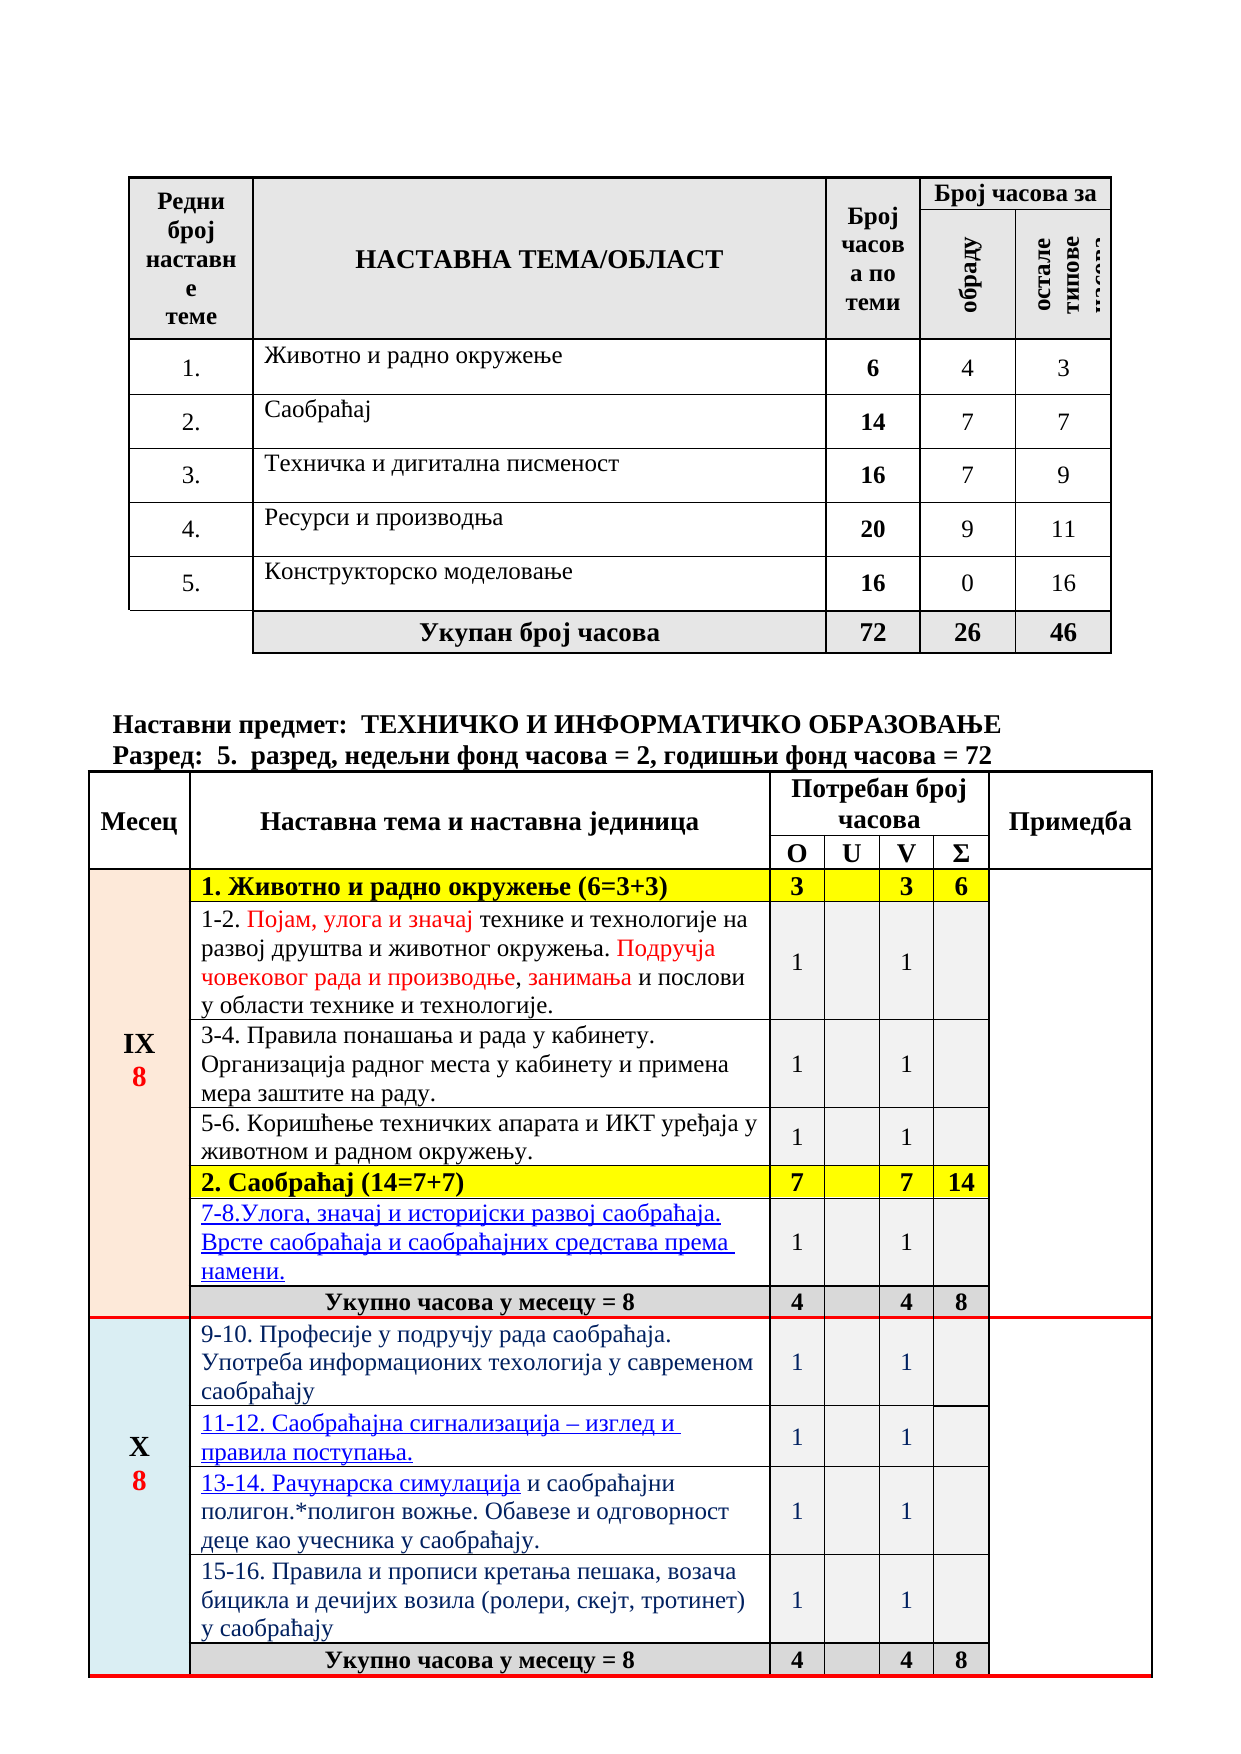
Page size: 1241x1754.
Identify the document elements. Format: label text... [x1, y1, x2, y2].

table_cell [934, 1407, 988, 1466]
table_cell 11 [1016, 503, 1110, 556]
table_cell 3-4. Правила понашања и рада у кабинету. Организација радног места у кабинету и примена мера заштите на раду. [191, 1020, 769, 1107]
table_cell 6 [827, 340, 919, 394]
table_cell U [825, 836, 879, 868]
table_cell IX 8 [90, 870, 189, 1316]
table_cell 1 [880, 1108, 933, 1165]
table_cell 9 [921, 503, 1015, 556]
table_cell Саобраћај [254, 395, 825, 448]
table_cell 0 [921, 557, 1015, 610]
text Разред: 5. разред, недељни фонд часова = 2, годишњи фонд часова = 72 [112, 739, 1165, 770]
table_cell [825, 1319, 879, 1405]
table_cell [825, 1020, 879, 1107]
table_cell 14 [934, 1166, 988, 1197]
table_cell 9-10. Професије у подручју рада саобраћаја. Употреба информационих техологија у савременом саобраћају [191, 1319, 769, 1405]
table_cell [990, 1319, 1151, 1674]
table_cell 4 [880, 1287, 933, 1316]
table_cell 4 [880, 1644, 933, 1674]
table_cell [934, 1555, 988, 1642]
table_cell [825, 1555, 879, 1642]
table_cell 4 [921, 340, 1015, 394]
table_header Потребан број часова [771, 773, 988, 835]
table_cell 1 [771, 1467, 824, 1554]
table_cell 6 [934, 870, 988, 901]
table_cell [825, 1287, 879, 1316]
table_cell 1-2. Појам, улога и значај технике и технологије на развој друштва и животног окружења. Подручја човековог рада и производње, занимања и послови у области технике и технологије. [191, 902, 769, 1019]
table_cell [934, 1319, 988, 1405]
table_header Број часова по теми [827, 179, 919, 338]
table_cell 16 [1016, 557, 1110, 610]
table_cell 5-6. Коришћење техничких апарата и ИКТ уређаја у животном и радном окружењу. [191, 1108, 769, 1165]
table_cell 8 [934, 1287, 988, 1316]
table_cell 7 [921, 449, 1015, 502]
table_cell 26 [921, 612, 1015, 652]
table_cell 1 [771, 1555, 824, 1642]
table_cell 5. [130, 557, 252, 610]
table_header НАСТАВНА ТЕМА/ОБЛАСТ [254, 179, 825, 338]
table_cell 7 [1016, 395, 1110, 448]
table_cell 20 [827, 503, 919, 556]
table_header Број часова за [921, 179, 1110, 209]
table_cell X 8 [90, 1319, 189, 1674]
table_cell 1 [880, 1467, 933, 1554]
table_cell [825, 1467, 879, 1554]
table_cell Техничка и дигитaлна писменост [254, 449, 825, 502]
table_cell Животно и радно окружење [254, 340, 825, 394]
table_cell 1 [880, 1555, 933, 1642]
table_cell 1 [771, 1108, 824, 1165]
table_cell V [880, 836, 933, 868]
table_cell 1 [771, 1199, 824, 1285]
table_header Месец [90, 773, 189, 868]
table_cell 1 [771, 902, 824, 1019]
table_cell [825, 1406, 879, 1466]
table_cell Укупно часова у месецу = 8 [191, 1644, 769, 1674]
table_cell 3 [880, 870, 933, 901]
table_cell 8 [934, 1644, 988, 1674]
table_cell [934, 1467, 988, 1554]
table_cell 1 [880, 902, 933, 1019]
table_cell 2. Саобраћај (14=7+7) [191, 1166, 769, 1197]
table_cell 46 [1016, 612, 1110, 652]
table_cell 3. [130, 449, 252, 502]
table_cell 4 [771, 1644, 824, 1674]
table_cell O [771, 836, 824, 868]
table_cell 13-14. Рачунарска симулација и саобраћајни полигон.*полигон вожње. Обавезе и одговорност деце као учесника у саобраћају. [191, 1467, 769, 1554]
table_cell [934, 902, 988, 1019]
table_cell [934, 1020, 988, 1107]
table_cell 7 [771, 1166, 824, 1197]
table_cell [825, 1644, 879, 1674]
table_cell 11-12. Саобраћајна сигнализација – изглед и правила поступања. [191, 1406, 769, 1466]
table_cell Конструкторско моделовање [254, 557, 825, 610]
table_cell 4 [771, 1287, 824, 1316]
table_cell 1. Животно и радно окружење (6=3+3) [191, 870, 769, 901]
table_cell 1 [880, 1319, 933, 1405]
table_cell обраду [921, 210, 1015, 338]
table_cell 16 [827, 557, 919, 610]
table_cell 3 [1016, 340, 1110, 394]
table_header Редни број наставне теме [130, 179, 252, 338]
table_cell [934, 1199, 988, 1285]
table_cell 15-16. Правила и прописи кретања пешака, возача бицикла и дечијих возила (ролери, скејт, тротинет) у саобраћају [191, 1555, 769, 1642]
table_cell [825, 1199, 879, 1285]
table_cell 7 [921, 395, 1015, 448]
table_cell 1 [771, 1406, 824, 1466]
table_cell 1 [880, 1406, 933, 1466]
table_cell [825, 902, 879, 1019]
table_cell 1. [130, 340, 252, 394]
table_cell 1 [771, 1020, 824, 1107]
table_cell [825, 1166, 879, 1197]
table_cell 7 [880, 1166, 933, 1197]
table_cell 3 [771, 870, 824, 901]
table_header Примедба [990, 773, 1151, 868]
table_cell 1 [880, 1020, 933, 1107]
table_cell 16 [827, 449, 919, 502]
table_cell Σ [934, 836, 988, 868]
table_cell 4. [130, 503, 252, 556]
table_cell 1 [880, 1199, 933, 1285]
table_header Наставна тема и наставна јединица [191, 773, 769, 868]
table_cell 9 [1016, 449, 1110, 502]
text Наставни предмет: ТЕХНИЧКО И ИНФОРМАТИЧКО ОБРАЗОВАЊЕ [112, 708, 1165, 739]
table_cell 2. [130, 395, 252, 448]
table_cell 72 [827, 612, 919, 652]
table_cell 7-8.Улога, значај и историјски развој саобраћаја. Врсте саобраћаја и саобраћајних средстава према намени. [191, 1199, 769, 1285]
table_cell остале типове часова [1016, 210, 1110, 338]
table_cell Укупан број часова [254, 612, 825, 652]
table_cell [990, 870, 1151, 1316]
table_cell 1 [771, 1319, 824, 1405]
table_cell [825, 1108, 879, 1165]
table_cell [934, 1108, 988, 1165]
table_cell 14 [827, 395, 919, 448]
table_cell Ресурси и производња [254, 503, 825, 556]
table_cell [825, 870, 879, 901]
table_cell Укупно часова у месецу = 8 [191, 1287, 769, 1316]
